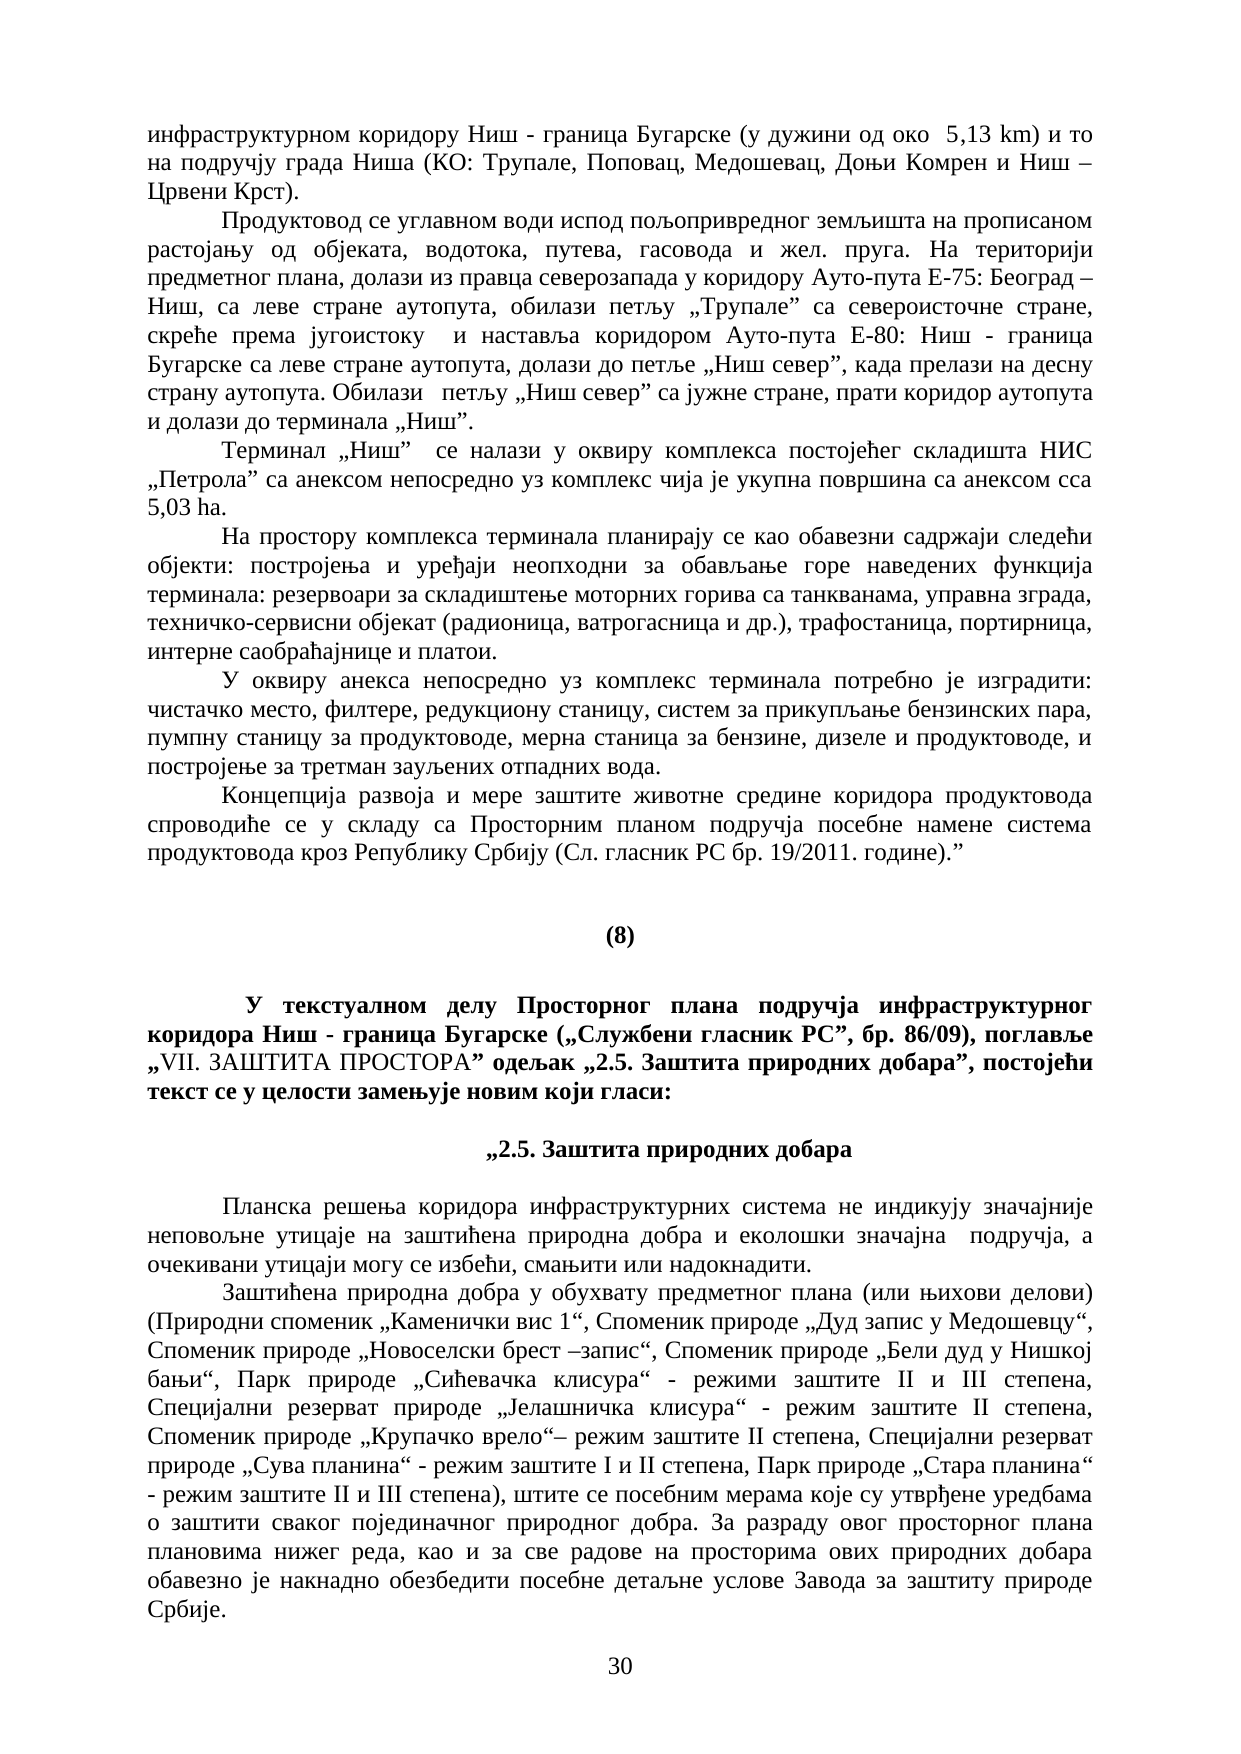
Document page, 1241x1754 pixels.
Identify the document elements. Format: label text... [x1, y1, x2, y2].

text (8) [147, 920, 1093, 949]
text „2.5. Заштита природних добара [147, 1134, 1093, 1162]
text Терминал „Ниш” се налази у оквиру комплекса постојећег складишта НИС „Петрола” са анексом непосредно уз комплекс чија је укупна површина сa анексом cca 5,03 ha. [147, 435, 1093, 521]
text Продуктовод се углавном води испод пољопривредног земљишта на прописаном растојању од објеката, водотока, путева, гасовода и жел. пруга. На територији предметног плана, долази из правца северозапада у коридору Ауто-пута Е-75: Београд – Ниш, са леве стране аутопута, обилази петљу „Трупале” са североисточне стране, скреће према југоистоку и наставља коридором Ауто-пута Е-80: Ниш - граница Бугарске са леве стране аутопута, долази до петље „Ниш север”, када прелази на десну страну аутопута. Обилази петљу „Ниш север” са јужне стране, прати коридор аутопута и долази до терминала „Ниш”. [147, 205, 1093, 435]
text У текстуалном делу Просторног плана подручја инфраструктурног коридора Ниш - граница Бугарске („Службени гласник РС”, бр. 86/09), поглавље „VII. ЗАШТИТА ПРОСТОРА” одељак „2.5. Заштита природних добара”, постојећи текст се у целости замењује новим који гласи: [147, 990, 1093, 1105]
text Концепција развоја и мере заштите животне средине коридора продуктовода спроводиће се у складу са Просторним планом подручја посебне намене система продуктовода кроз Републику Србију (Сл. гласник РС бр. 19/2011. године).” [147, 780, 1093, 866]
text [147, 119, 1093, 205]
text У оквиру анекса непосредно уз комплекс терминала потребно је изградити: чистачко место, филтере, редукциону станицу, систем за прикупљање бензинских пара, пумпну станицу за продуктоводе, мерна станица за бензине, дизеле и продуктоводе, и постројење за третман зауљених отпадних вода. [147, 665, 1093, 780]
text Планска решења коридора инфраструктурних система не индикују значајније неповољне утицаје на заштићена природна добра и еколошки значајна подручја, а очекивани утицаји могу се избећи, смањити или надокнадити. [147, 1191, 1093, 1277]
text На простору комплекса терминала планирају се као обавезни садржаји следећи објекти: постројења и уређаји неопходни за обављање горе наведених функција терминала: резервоари за складиштење моторних горива са танкванама, управна зграда, техничко-сервисни објекат (радионица, ватрогасница и др.), трафостаница, портирница, интерне саобраћајнице и платои. [147, 521, 1093, 665]
text Заштићена природна добра у обухвату предметног плана (или њихови делови) (Природни споменик „Каменички вис 1“, Споменик природе „Дуд запис у Медошевцу“, Споменик природе „Новоселски брест –запис“, Споменик природе „Бели дуд у Нишкој бањи“, Парк природе „Сићевачка клисура“ - режими заштите II и III степена, Специјални резерват природе „Јелашничка клисура“ - режим заштите II степена, Споменик природе „Крупачко врело“– режим заштите II степена, Специјални резерват природе „Сува планина“ - режим заштите I и II степена, Парк природе „Стара планина“ - режим заштите II и III степена), штите се посебним мерама које су утврђене уредбама о заштити сваког појединачног природног добра. За разраду овог просторног плана плановима нижег реда, као и за све радове на просторима ових природних добара обавезно је накнадно обезбедити посебне детаљне услове Завода за заштиту природе Србије. [147, 1277, 1093, 1622]
